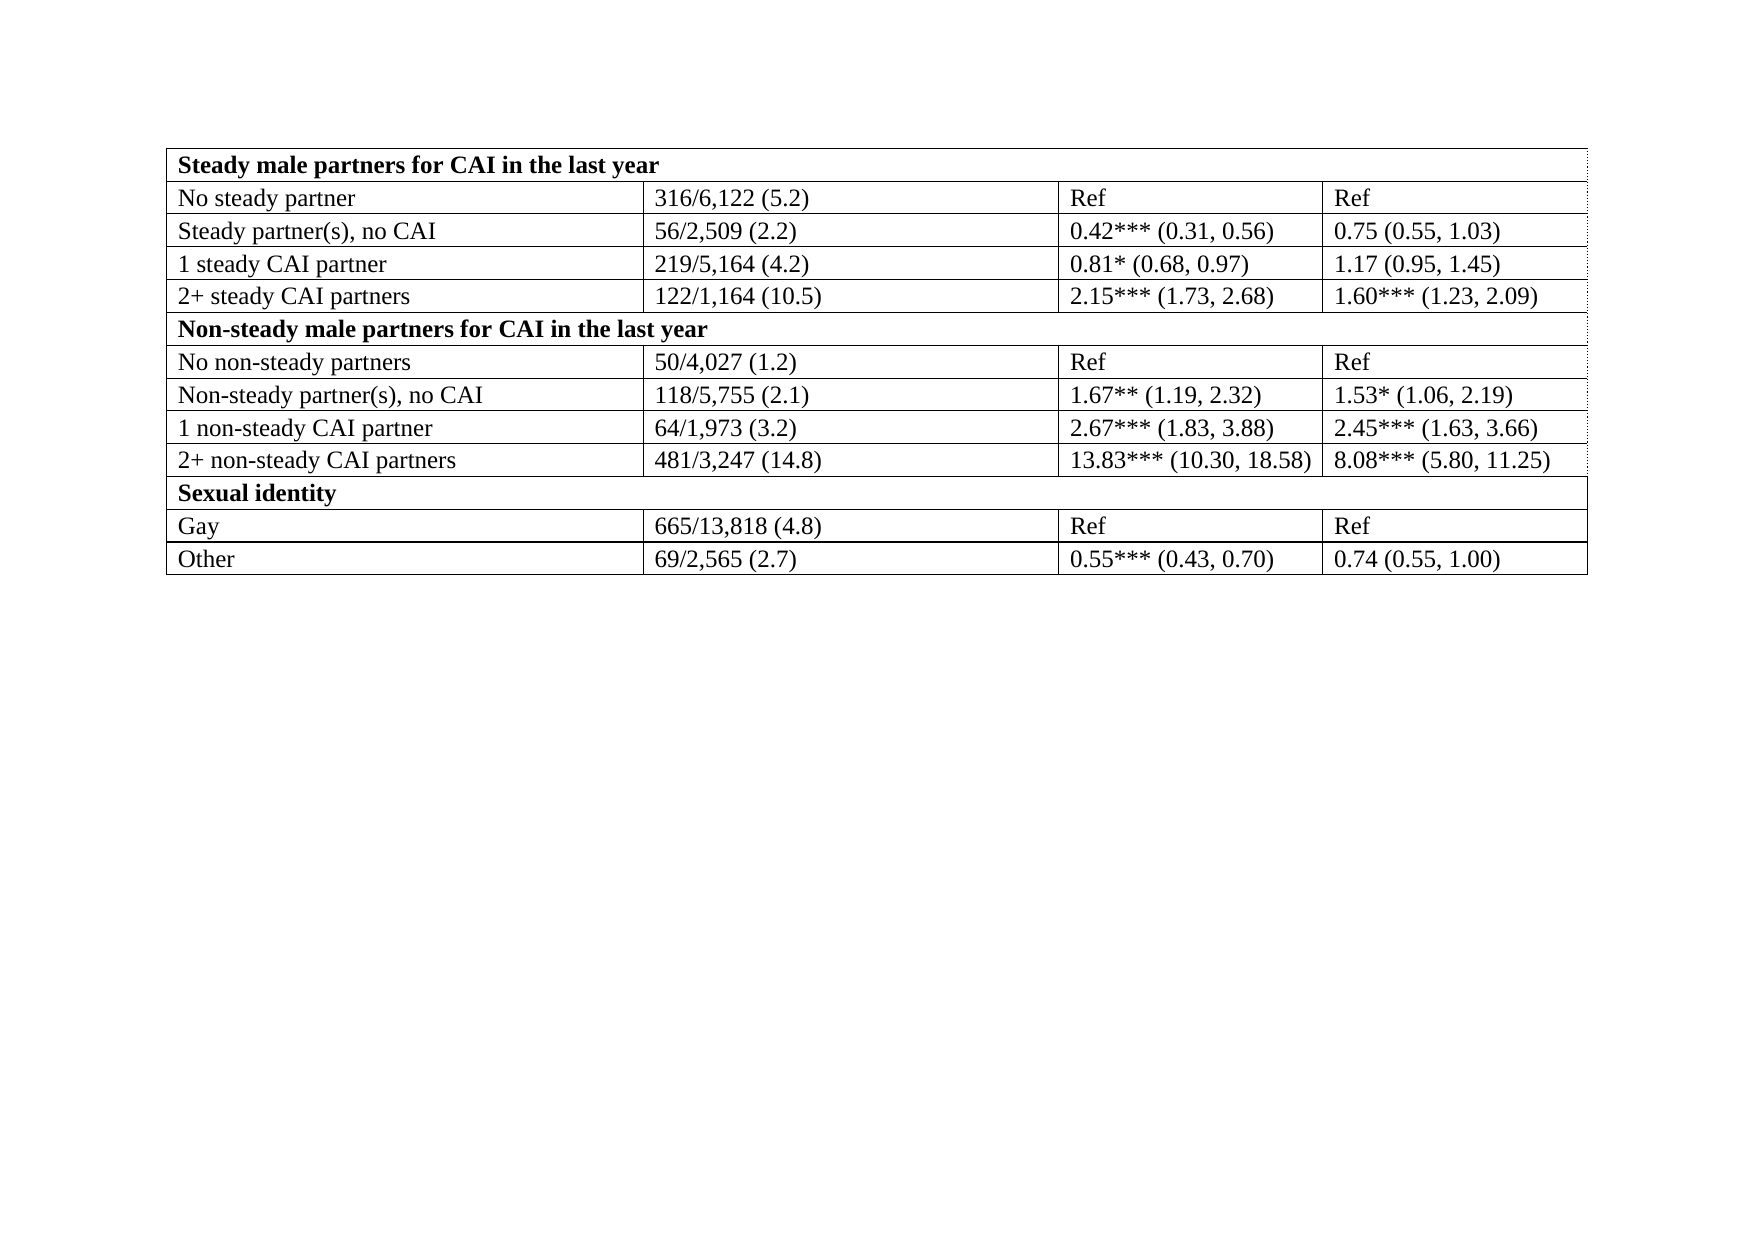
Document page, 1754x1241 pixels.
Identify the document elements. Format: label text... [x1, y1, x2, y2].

table_cell Ref [1059, 510, 1322, 541]
table_cell 0.55*** (0.43, 0.70) [1059, 543, 1322, 574]
table_cell 316/6,122 (5.2) [644, 182, 1058, 213]
table_cell No non-steady partners [167, 346, 643, 377]
table_cell 219/5,164 (4.2) [644, 247, 1058, 279]
table_cell 118/5,755 (2.1) [644, 379, 1058, 410]
table_cell 1.17 (0.95, 1.45) [1323, 246, 1588, 279]
table_cell 122/1,164 (10.5) [644, 280, 1058, 312]
table_cell Non-steady male partners for CAI in the last year [167, 312, 1588, 344]
table_cell 1.67** (1.19, 2.32) [1059, 379, 1322, 410]
table_cell 0.81* (0.68, 0.97) [1059, 247, 1322, 279]
table_cell 665/13,818 (4.8) [644, 510, 1058, 541]
table_cell 69/2,565 (2.7) [644, 543, 1058, 574]
table_cell 2.45*** (1.63, 3.66) [1323, 411, 1588, 443]
table_cell 2+ steady CAI partners [167, 280, 643, 312]
table_cell 1 non-steady CAI partner [167, 411, 643, 443]
table_cell Ref [1323, 346, 1588, 377]
table_cell Ref [1323, 510, 1587, 541]
table_cell 481/3,247 (14.8) [644, 444, 1058, 476]
table_cell 13.83*** (10.30, 18.58) [1059, 444, 1322, 476]
table_cell 0.75 (0.55, 1.03) [1323, 214, 1588, 246]
table_cell 2.67*** (1.83, 3.88) [1059, 411, 1322, 443]
table_cell 2.15*** (1.73, 2.68) [1059, 280, 1322, 312]
table_cell Ref [1323, 181, 1588, 213]
table_cell 50/4,027 (1.2) [644, 346, 1058, 377]
table_cell No steady partner [167, 182, 643, 213]
table_cell Gay [167, 510, 643, 541]
table_cell 64/1,973 (3.2) [644, 411, 1058, 443]
table_cell Sexual identity [167, 477, 1587, 509]
table_cell Non-steady partner(s), no CAI [167, 379, 643, 410]
table_cell Ref [1059, 346, 1322, 377]
table_cell 2+ non-steady CAI partners [167, 444, 643, 476]
table_cell 1.53* (1.06, 2.19) [1323, 379, 1588, 410]
table_cell 8.08*** (5.80, 11.25) [1323, 443, 1588, 476]
table_cell Steady partner(s), no CAI [167, 214, 643, 246]
table_cell 56/2,509 (2.2) [644, 214, 1058, 246]
table_cell 1 steady CAI partner [167, 247, 643, 279]
table_cell 0.42*** (0.31, 0.56) [1059, 214, 1322, 246]
table_cell 1.60*** (1.23, 2.09) [1323, 280, 1588, 312]
table_cell Other [167, 543, 643, 574]
table_cell Steady male partners for CAI in the last year [167, 149, 1588, 181]
table_cell 0.74 (0.55, 1.00) [1323, 543, 1587, 574]
table_cell Ref [1059, 182, 1322, 213]
